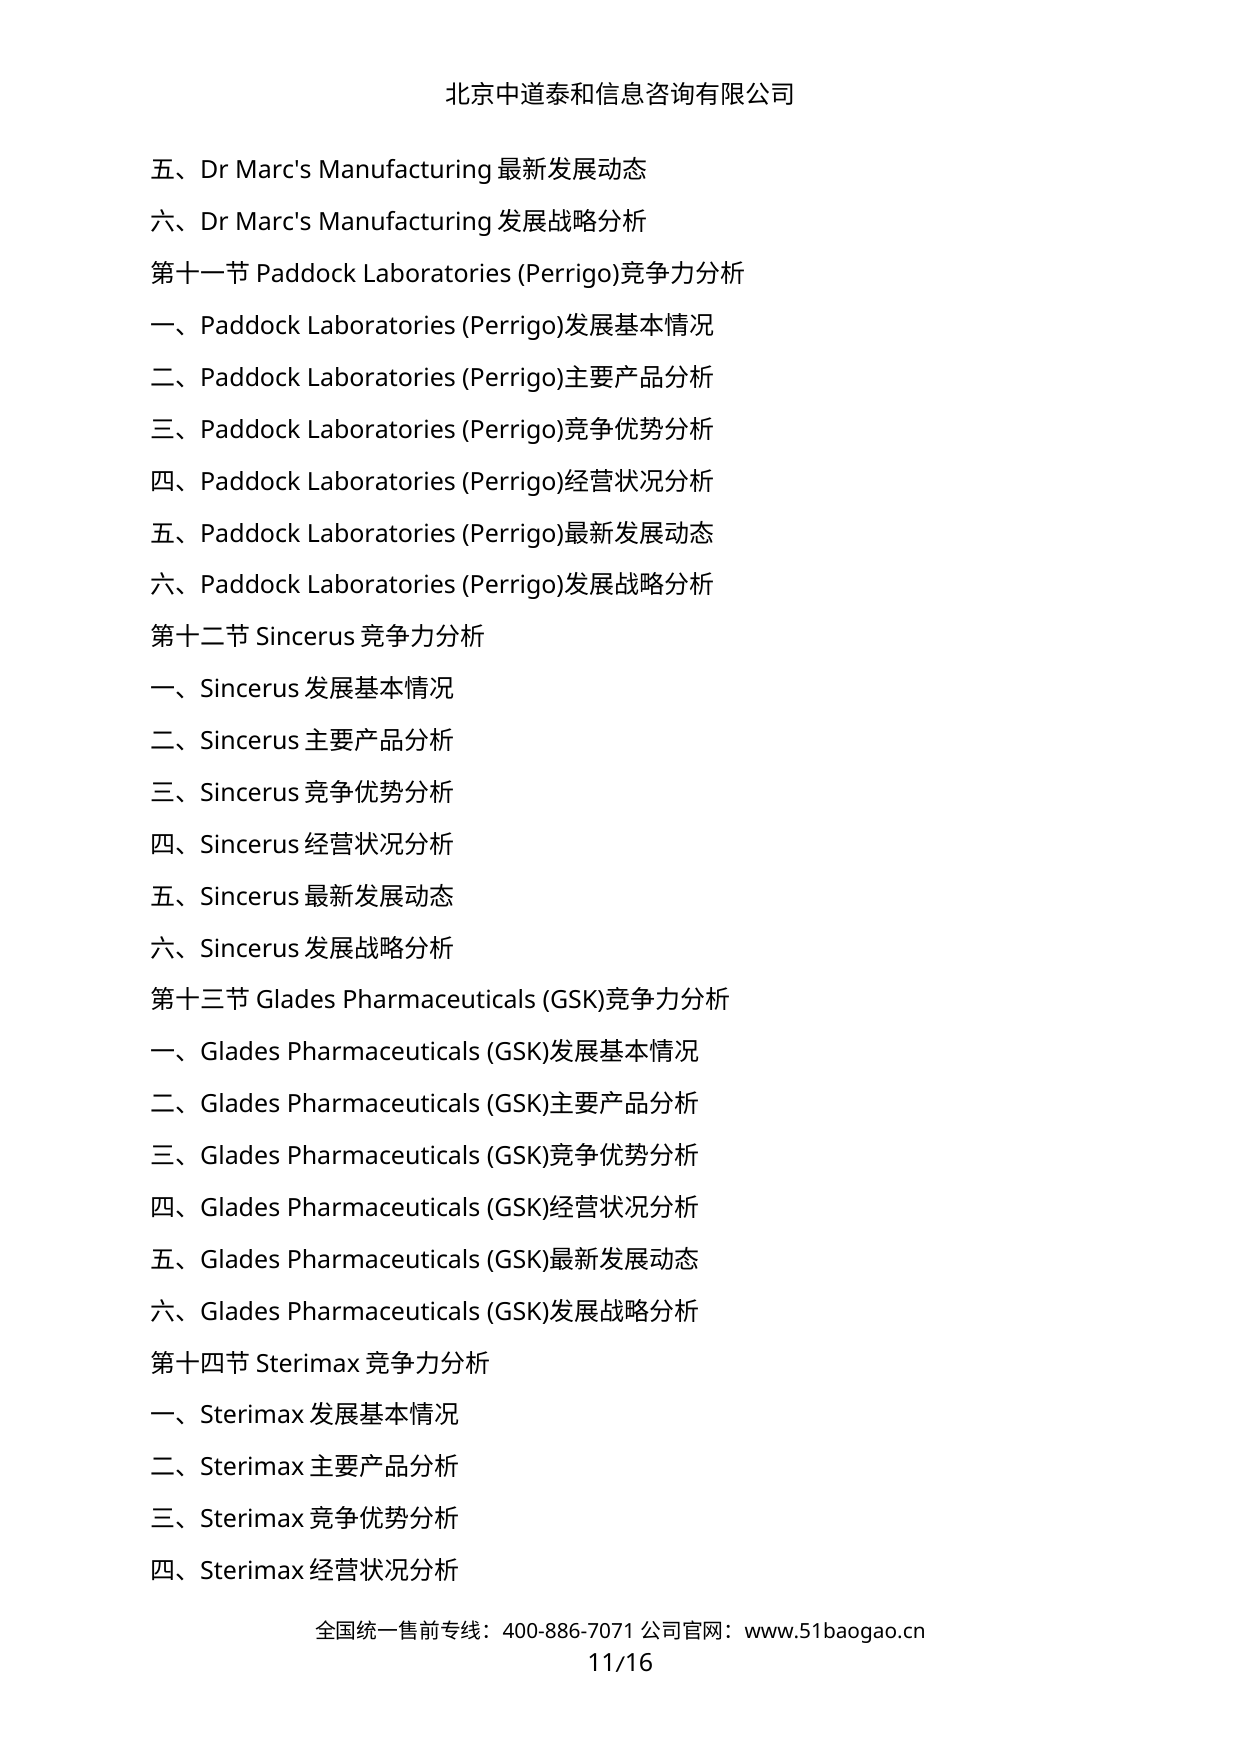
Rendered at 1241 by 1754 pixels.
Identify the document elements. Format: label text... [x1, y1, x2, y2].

text 四、Glades Pharmaceuticals (GSK)经营状况分析 [150, 1187, 1090, 1224]
text 六、Paddock Laboratories (Perrigo)发展战略分析 [150, 565, 1090, 601]
text 三、Paddock Laboratories (Perrigo)竞争优势分析 [150, 409, 1090, 446]
text 六、Glades Pharmaceuticals (GSK)发展战略分析 [150, 1291, 1090, 1327]
text 一、Paddock Laboratories (Perrigo)发展基本情况 [150, 306, 1090, 342]
text 四、Sincerus经营状况分析 [150, 824, 1090, 861]
text 一、Sterimax发展基本情况 [150, 1395, 1090, 1431]
text 五、Paddock Laboratories (Perrigo)最新发展动态 [150, 513, 1090, 549]
text 第十三节 Glades Pharmaceuticals (GSK)竞争力分析 [150, 980, 1090, 1016]
text 一、Glades Pharmaceuticals (GSK)发展基本情况 [150, 1032, 1090, 1068]
text 四、Paddock Laboratories (Perrigo)经营状况分析 [150, 461, 1090, 497]
text 二、Glades Pharmaceuticals (GSK)主要产品分析 [150, 1084, 1090, 1120]
text 四、Sterimax经营状况分析 [150, 1551, 1090, 1587]
text 五、Sincerus最新发展动态 [150, 876, 1090, 912]
text 第十四节 Sterimax竞争力分析 [150, 1343, 1090, 1379]
text 一、Sincerus发展基本情况 [150, 669, 1090, 705]
text 六、Dr Marc's Manufacturing发展战略分析 [150, 202, 1090, 238]
text 二、Paddock Laboratories (Perrigo)主要产品分析 [150, 357, 1090, 394]
text 第十一节 Paddock Laboratories (Perrigo)竞争力分析 [150, 254, 1090, 290]
text 五、Dr Marc's Manufacturing最新发展动态 [150, 150, 1090, 186]
text 三、Sincerus竞争优势分析 [150, 772, 1090, 809]
text 三、Glades Pharmaceuticals (GSK)竞争优势分析 [150, 1136, 1090, 1172]
text 三、Sterimax竞争优势分析 [150, 1499, 1090, 1535]
text 五、Glades Pharmaceuticals (GSK)最新发展动态 [150, 1239, 1090, 1276]
text 二、Sterimax主要产品分析 [150, 1447, 1090, 1483]
text 第十二节 Sincerus竞争力分析 [150, 617, 1090, 653]
text 六、Sincerus发展战略分析 [150, 928, 1090, 964]
text 二、Sincerus主要产品分析 [150, 721, 1090, 757]
